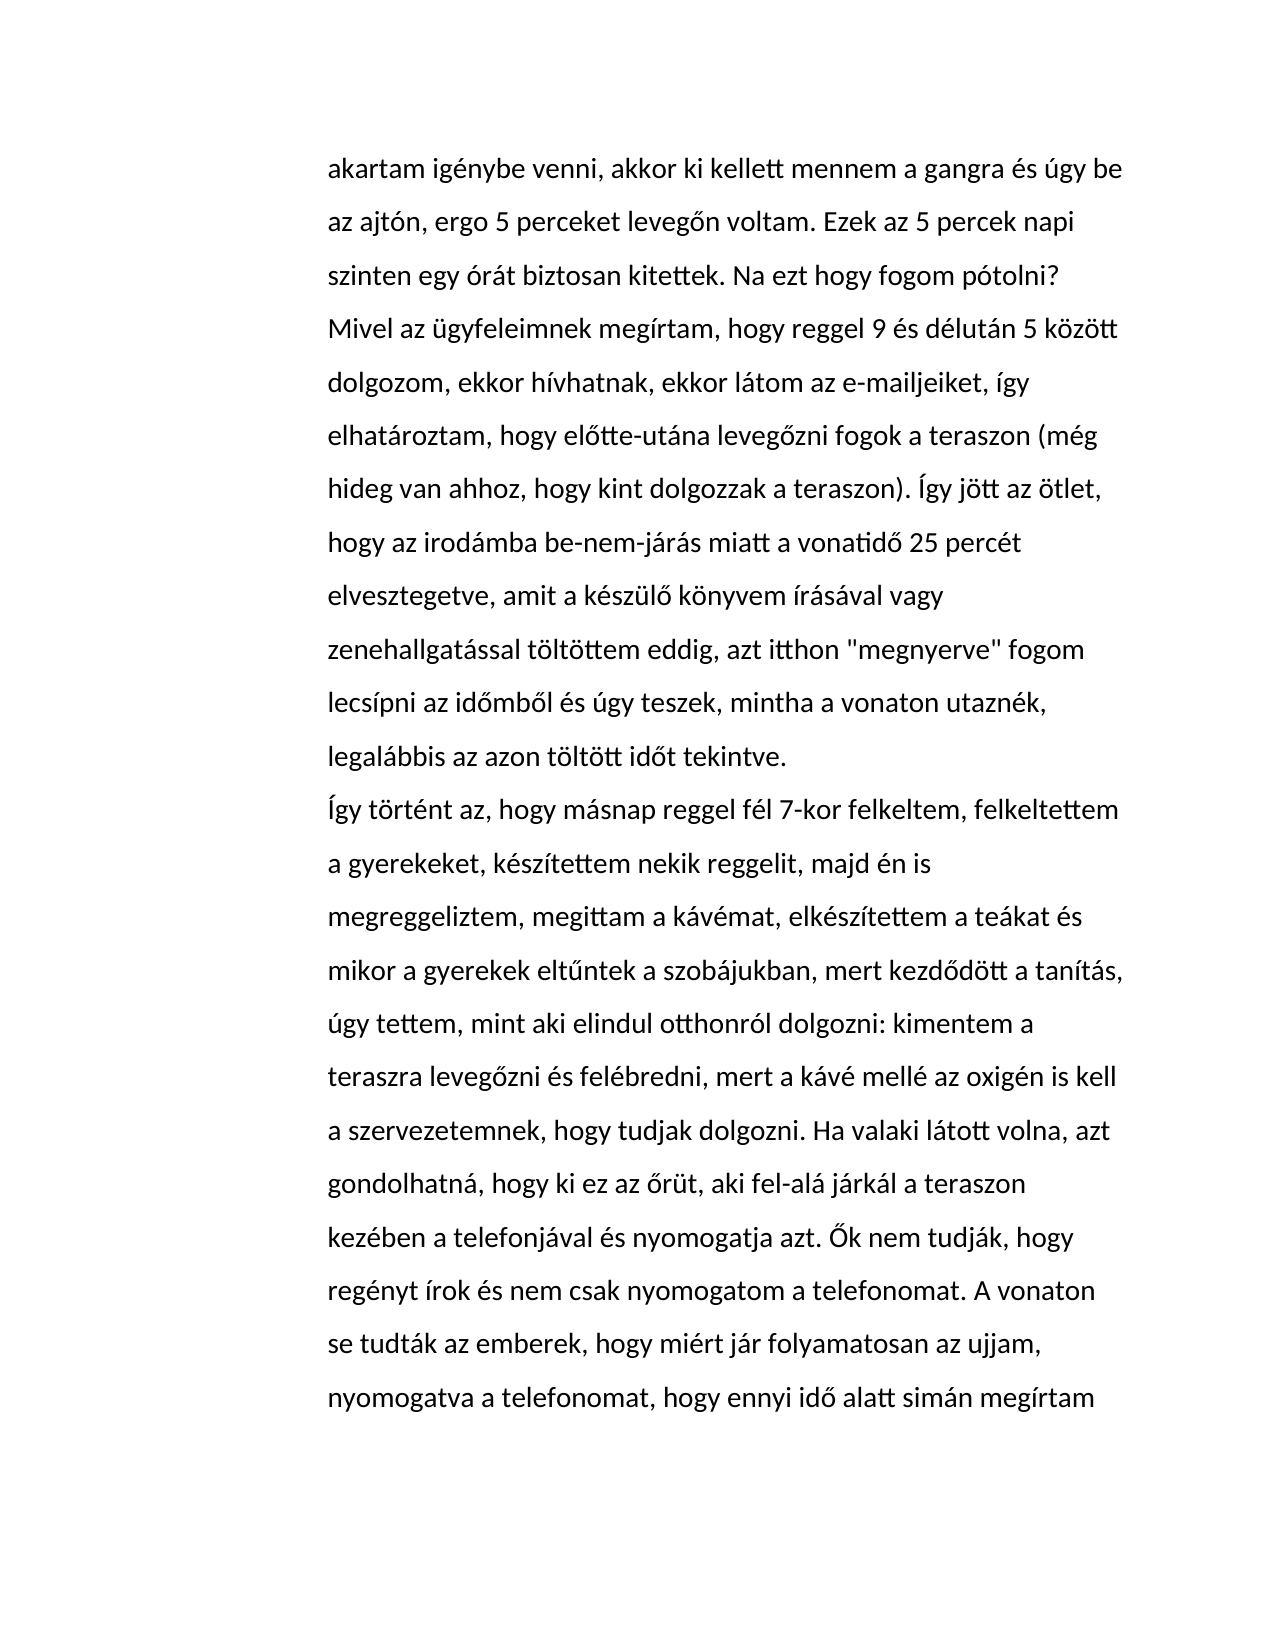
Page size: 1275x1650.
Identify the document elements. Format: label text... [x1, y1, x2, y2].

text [327, 150, 1125, 292]
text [327, 791, 1125, 1415]
text Mivel az ügyfeleimnek megírtam, hogy reggel 9 és délután 5 között dolgozom, ekkor hívhatnak, ekkor látom az e-mailjeiket, így elhatároztam, hogy előtte-utána levegőzni fogok a teraszon (még hideg van ahhoz, hogy kint dolgozzak a teraszon). Így jött az ötlet, hogy az irodámba be-nem-járás miatt a vonatidő 25 percét elvesztegetve, amit a készülő könyvem írásával vagy zenehallgatással töltöttem eddig, azt itthon "megnyerve" fogom lecsípni az időmből és úgy teszek, mintha a vonaton utaznék, legalábbis az azon töltött időt tekintve. [327, 310, 1125, 773]
